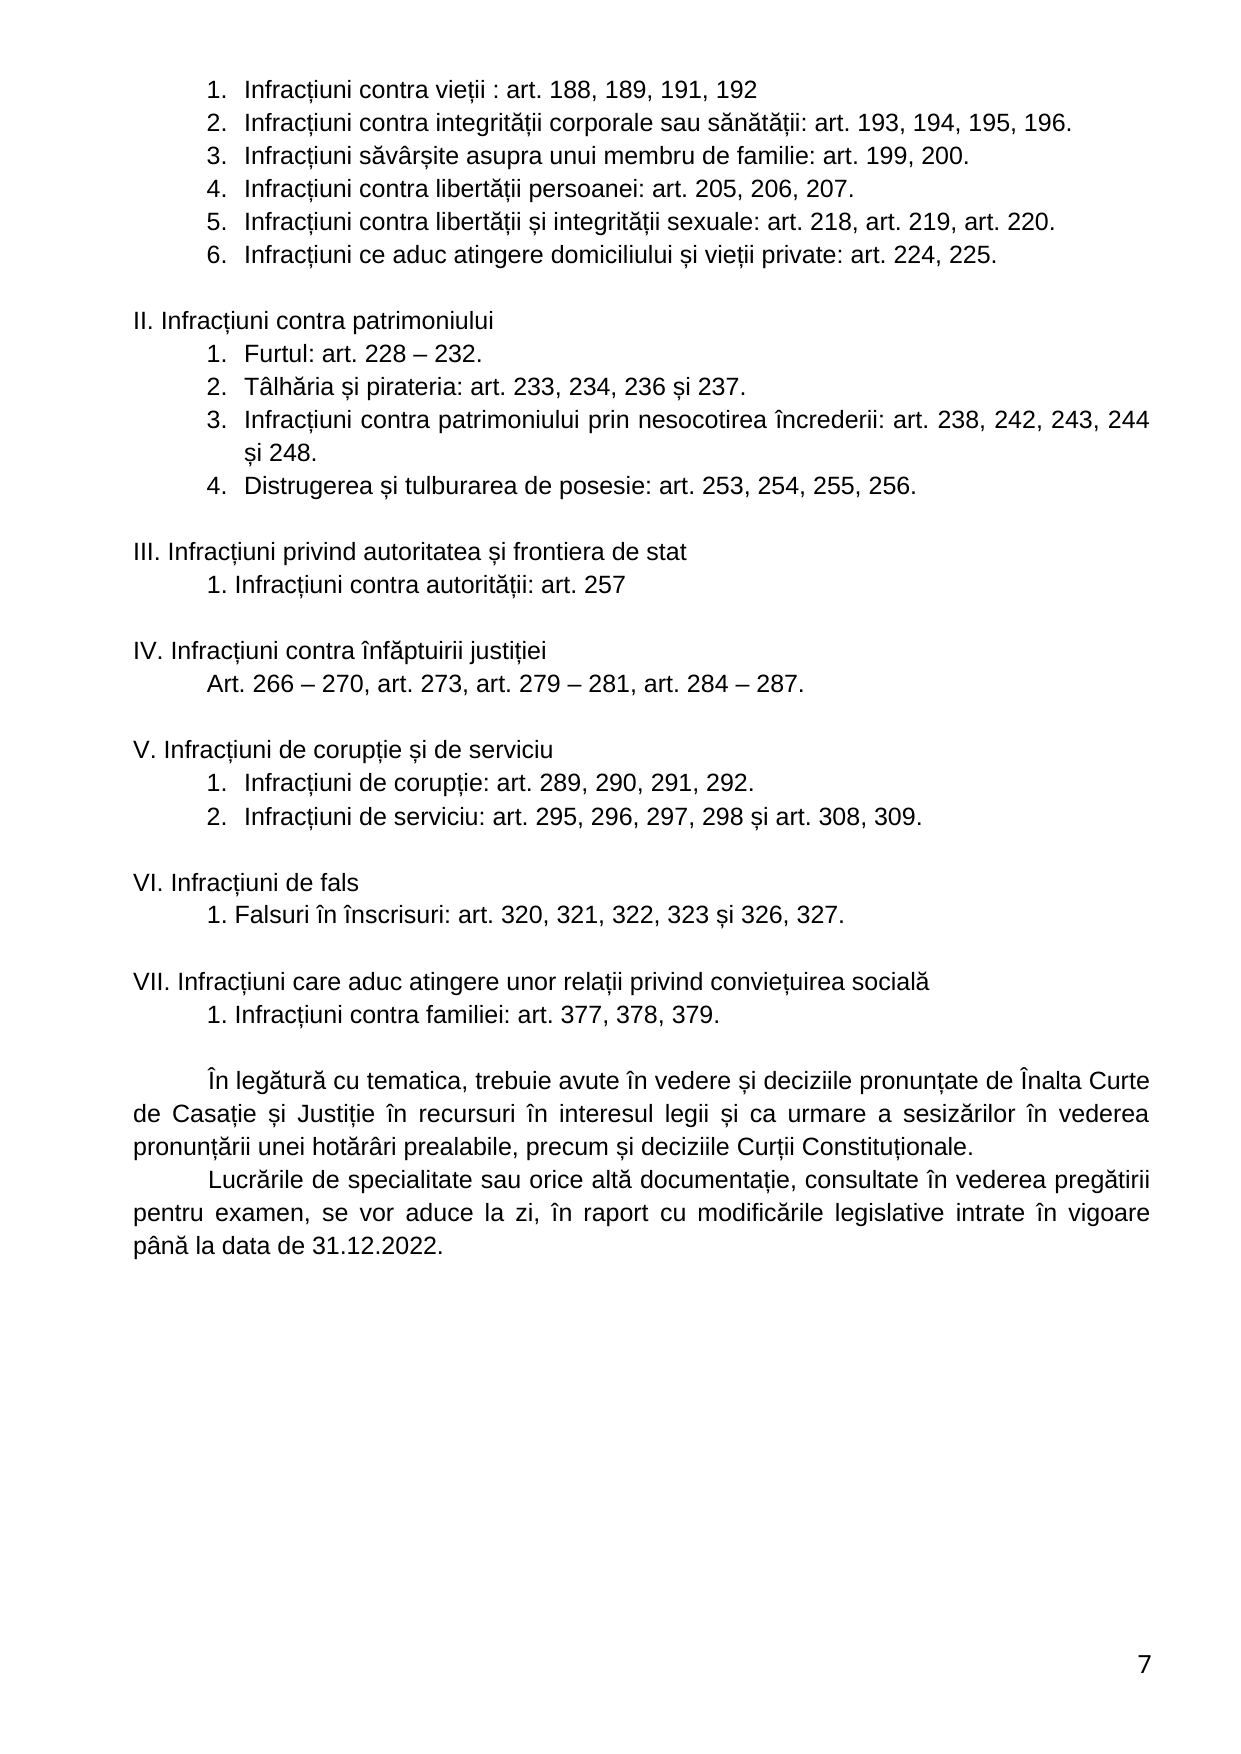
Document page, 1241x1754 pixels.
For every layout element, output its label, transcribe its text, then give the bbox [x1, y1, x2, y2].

list Infracțiuni contra libertății și integrității sexuale: art. 218, art. 219, art. 220. [206, 207, 1152, 236]
list Infracțiuni contra libertății persoanei: art. 205, 206, 207. [206, 174, 1152, 203]
list Infracțiuni săvârșite asupra unui membru de familie: art. 199, 200. [206, 141, 1152, 170]
list Infracțiuni de corupție: art. 289, 290, 291, 292. [206, 768, 1152, 797]
text Art. 266 – 270, art. 273, art. 279 – 281, art. 284 – 287. [133, 669, 1152, 698]
list Infracțiuni ce aduc atingere domiciliului și vieții private: art. 224, 225. [206, 240, 1152, 269]
list Infracțiuni contra integrității corporale sau sănătății: art. 193, 194, 195, 196. [206, 108, 1152, 137]
text V. Infracțiuni de corupție și de serviciu [133, 735, 1152, 764]
text 1. Infracțiuni contra autorității: art. 257 [133, 570, 1152, 599]
text VII. Infracțiuni care aduc atingere unor relații privind conviețuirea socială [133, 967, 1152, 995]
text III. Infracțiuni privind autoritatea și frontiera de stat [133, 537, 1152, 566]
list Infracțiuni contra vieții : art. 188, 189, 191, 192 [206, 75, 1152, 104]
list Tâlhăria și pirateria: art. 233, 234, 236 și 237. [206, 372, 1152, 401]
text Lucrările de specialitate sau orice altă documentație, consultate în vederea pregătirii pentru examen, se vor aduce la zi, în raport cu modificările legislative intrate în vigoare până la data de 31.12.2022. [133, 1165, 1152, 1259]
text În legătură cu tematica, trebuie avute în vedere și deciziile pronunțate de Înalta Curte de Casație și Justiție în recursuri în interesul legii și ca urmare a sesizărilor în vederea pronunțării unei hotărâri prealabile, precum și deciziile Curții Constituționale. [133, 1066, 1152, 1160]
text VI. Infracțiuni de fals [133, 867, 1152, 896]
list Furtul: art. 228 – 232. [206, 339, 1152, 368]
text II. Infracțiuni contra patrimoniului [133, 306, 1152, 335]
text IV. Infracțiuni contra înfăptuirii justiției [133, 636, 1152, 665]
text 1. Falsuri în înscrisuri: art. 320, 321, 322, 323 și 326, 327. [133, 901, 1152, 929]
list Infracțiuni contra patrimoniului prin nesocotirea încrederii: art. 238, 242, 243, 244 și 248. [206, 405, 1152, 467]
text 1. Infracțiuni contra familiei: art. 377, 378, 379. [133, 999, 1152, 1028]
list Distrugerea și tulburarea de posesie: art. 253, 254, 255, 256. [206, 471, 1152, 500]
list Infracțiuni de serviciu: art. 295, 296, 297, 298 și art. 308, 309. [206, 801, 1152, 830]
